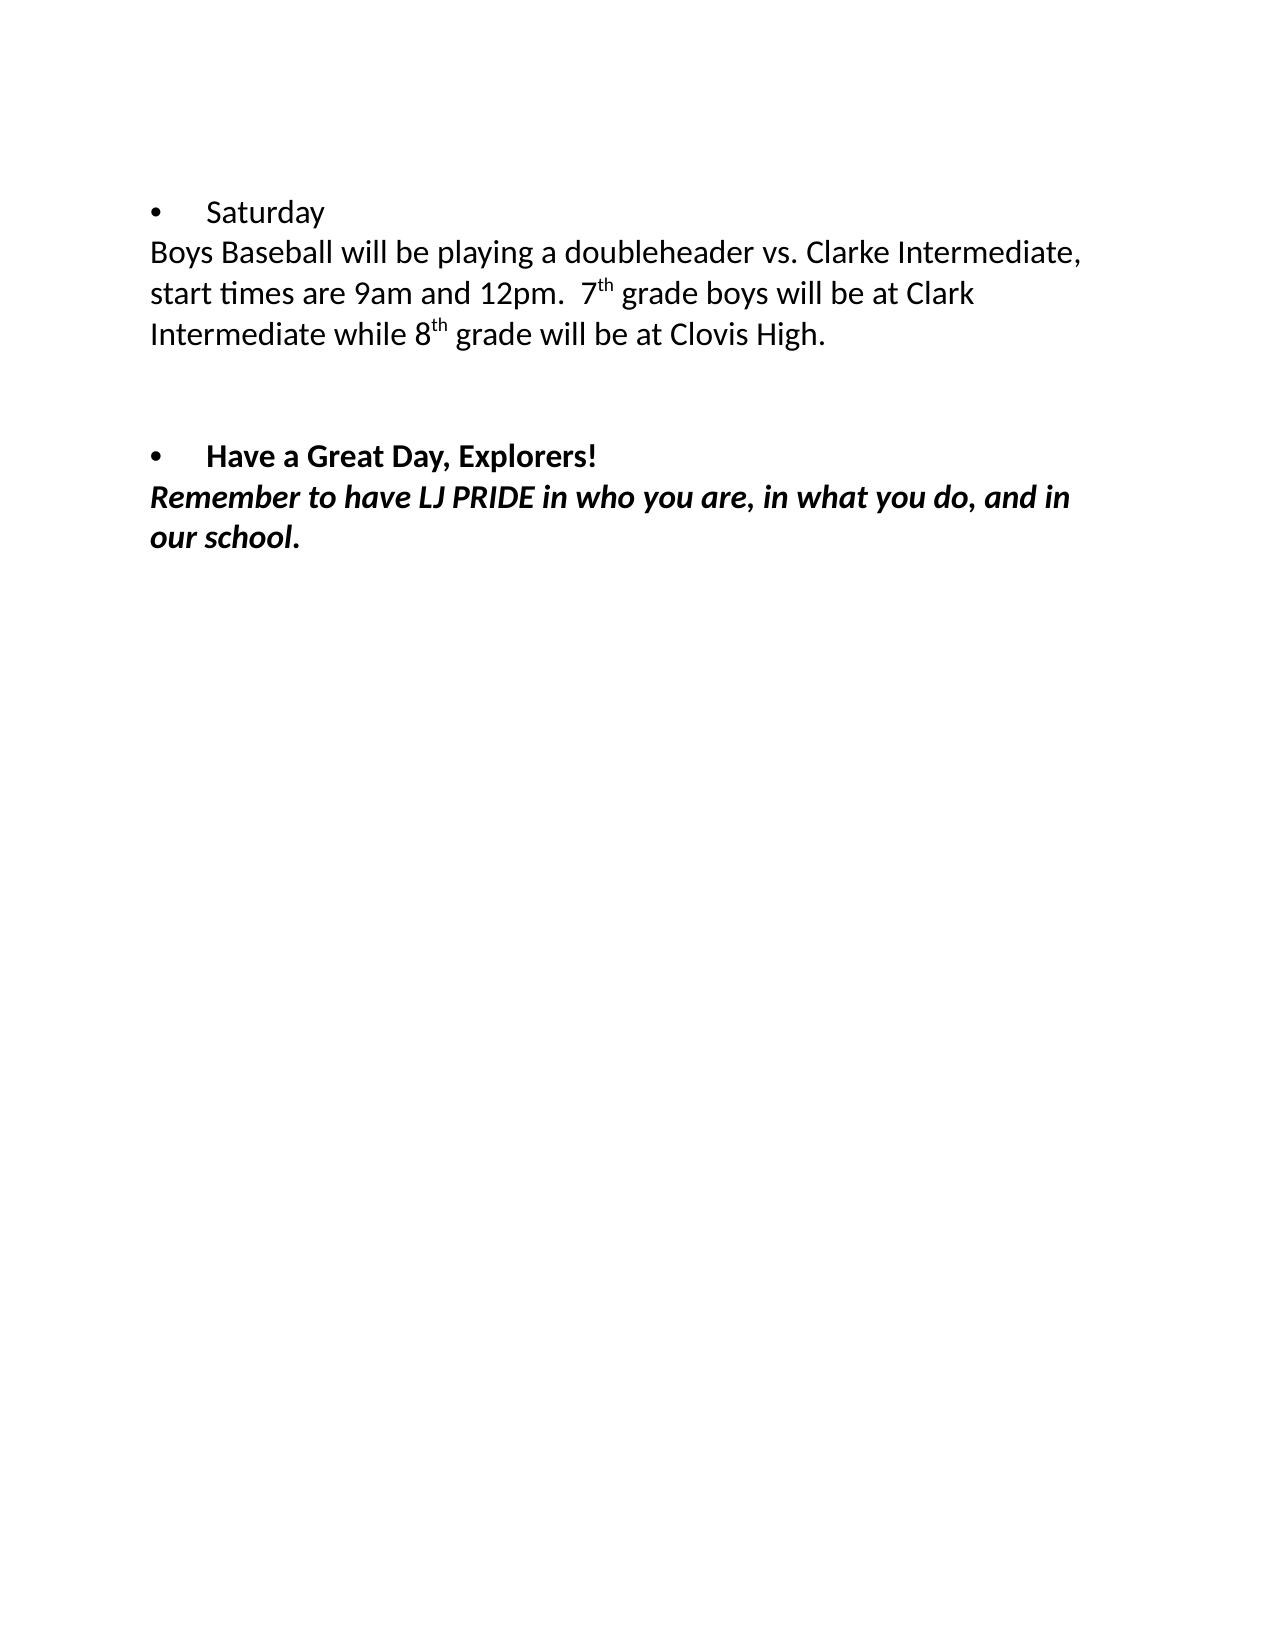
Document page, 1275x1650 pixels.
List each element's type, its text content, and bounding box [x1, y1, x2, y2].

text Remember to have LJ PRIDE in who you are, in what you do, and in our school. [150, 476, 1125, 557]
list Saturday [150, 191, 1125, 231]
list Have a Great Day, Explorers! [150, 435, 1125, 476]
text Boys Baseball will be playing a doubleheader vs. Clarke Intermediate, start times are 9am and 12pm. 7th grade boys will be at Clark Intermediate while 8th grade will be at Clovis High. [150, 231, 1125, 354]
